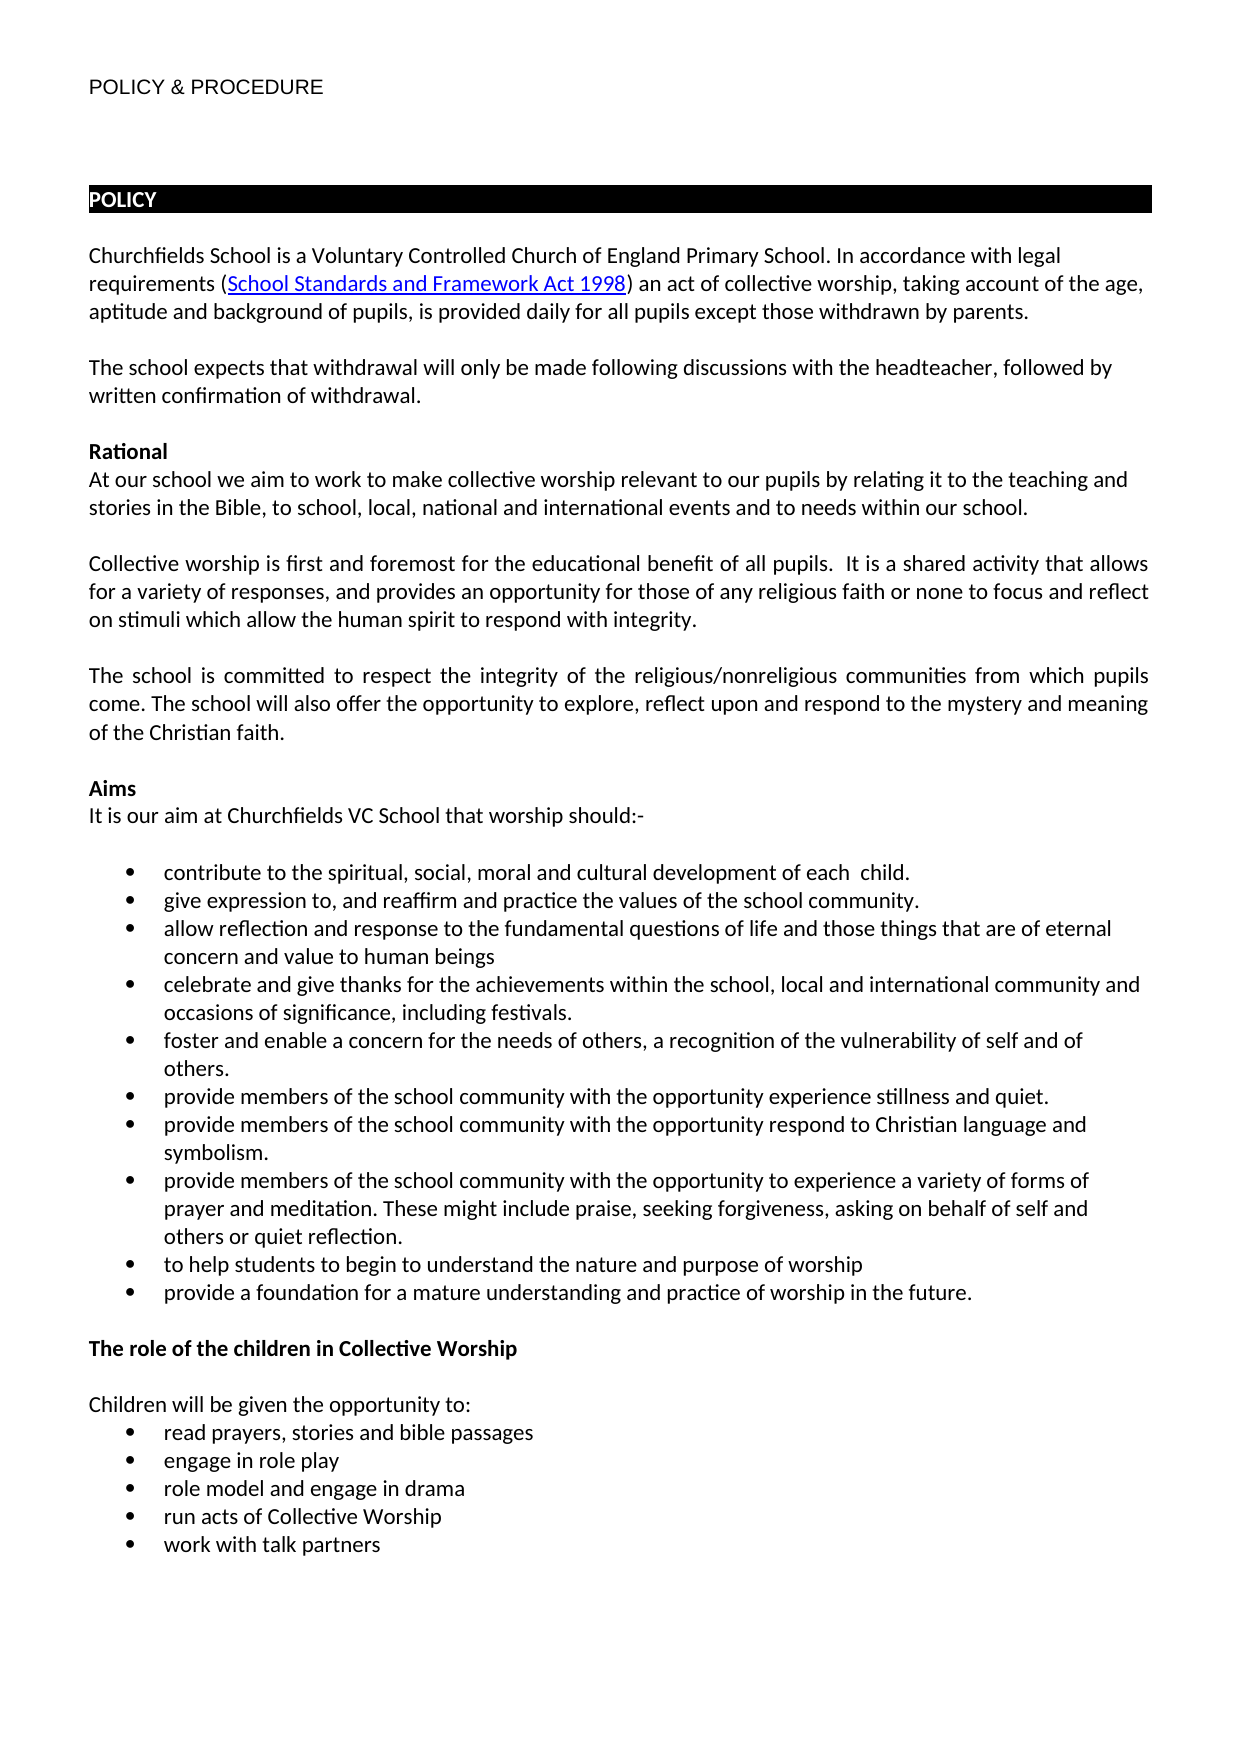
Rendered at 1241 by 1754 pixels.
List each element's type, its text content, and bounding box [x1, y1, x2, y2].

list run acts of Collective Worship [126, 1502, 1152, 1530]
text The school is committed to respect the integrity of the religious/nonreligious communities from which pupils come. The school will also offer the opportunity to explore, reflect upon and respond to the mystery and meaning of the Christian faith. [89, 662, 1152, 746]
text It is our aim at Churchfields VC School that worship should:- [89, 802, 1152, 830]
list engage in role play [126, 1446, 1152, 1474]
text Rational [89, 437, 1152, 465]
text The school expects that withdrawal will only be made following discussions with the headteacher, followed by written confirmation of withdrawal. [89, 353, 1152, 409]
list read prayers, stories and bible passages [126, 1418, 1152, 1446]
list provide members of the school community with the opportunity experience stillness and quiet. [126, 1082, 1152, 1110]
list contribute to the spiritual, social, moral and cultural development of each child. [126, 858, 1152, 886]
list role model and engage in drama [126, 1474, 1152, 1502]
text At our school we aim to work to make collective worship relevant to our pupils by relating it to the teaching and stories in the Bible, to school, local, national and international events and to needs within our school. [89, 465, 1152, 521]
list allow reflection and response to the fundamental questions of life and those things that are of eternal concern and value to human beings [126, 914, 1152, 970]
subtitle POLICY [89, 185, 1152, 213]
list to help students to begin to understand the nature and purpose of worship [126, 1250, 1152, 1278]
list work with talk partners [126, 1530, 1152, 1558]
text Children will be given the opportunity to: [89, 1390, 1152, 1418]
text The role of the children in Collective Worship [89, 1334, 1152, 1362]
text Collective worship is first and foremost for the educational benefit of all pupils. It is a shared activity that allows for a variety of responses, and provides an opportunity for those of any religious faith or none to focus and reflect on stimuli which allow the human spirit to respond with integrity. [89, 549, 1152, 633]
text Aims [89, 774, 1152, 802]
list give expression to, and reaffirm and practice the values of the school community. [126, 886, 1152, 914]
list provide members of the school community with the opportunity respond to Christian language and symbolism. [126, 1110, 1152, 1166]
list foster and enable a concern for the needs of others, a recognition of the vulnerability of self and of others. [126, 1026, 1152, 1082]
list provide members of the school community with the opportunity to experience a variety of forms of prayer and meditation. These might include praise, seeking forgiveness, asking on behalf of self and others or quiet reflection. [126, 1166, 1152, 1250]
list celebrate and give thanks for the achievements within the school, local and international community and occasions of significance, including festivals. [126, 970, 1152, 1026]
text Churchfields School is a Voluntary Controlled Church of England Primary School. In accordance with legal requirements (School Standards and Framework Act 1998) an act of collective worship, taking account of the age, aptitude and background of pupils, is provided daily for all pupils except those withdrawn by parents. [89, 241, 1152, 325]
list provide a foundation for a mature understanding and practice of worship in the future. [126, 1278, 1152, 1306]
